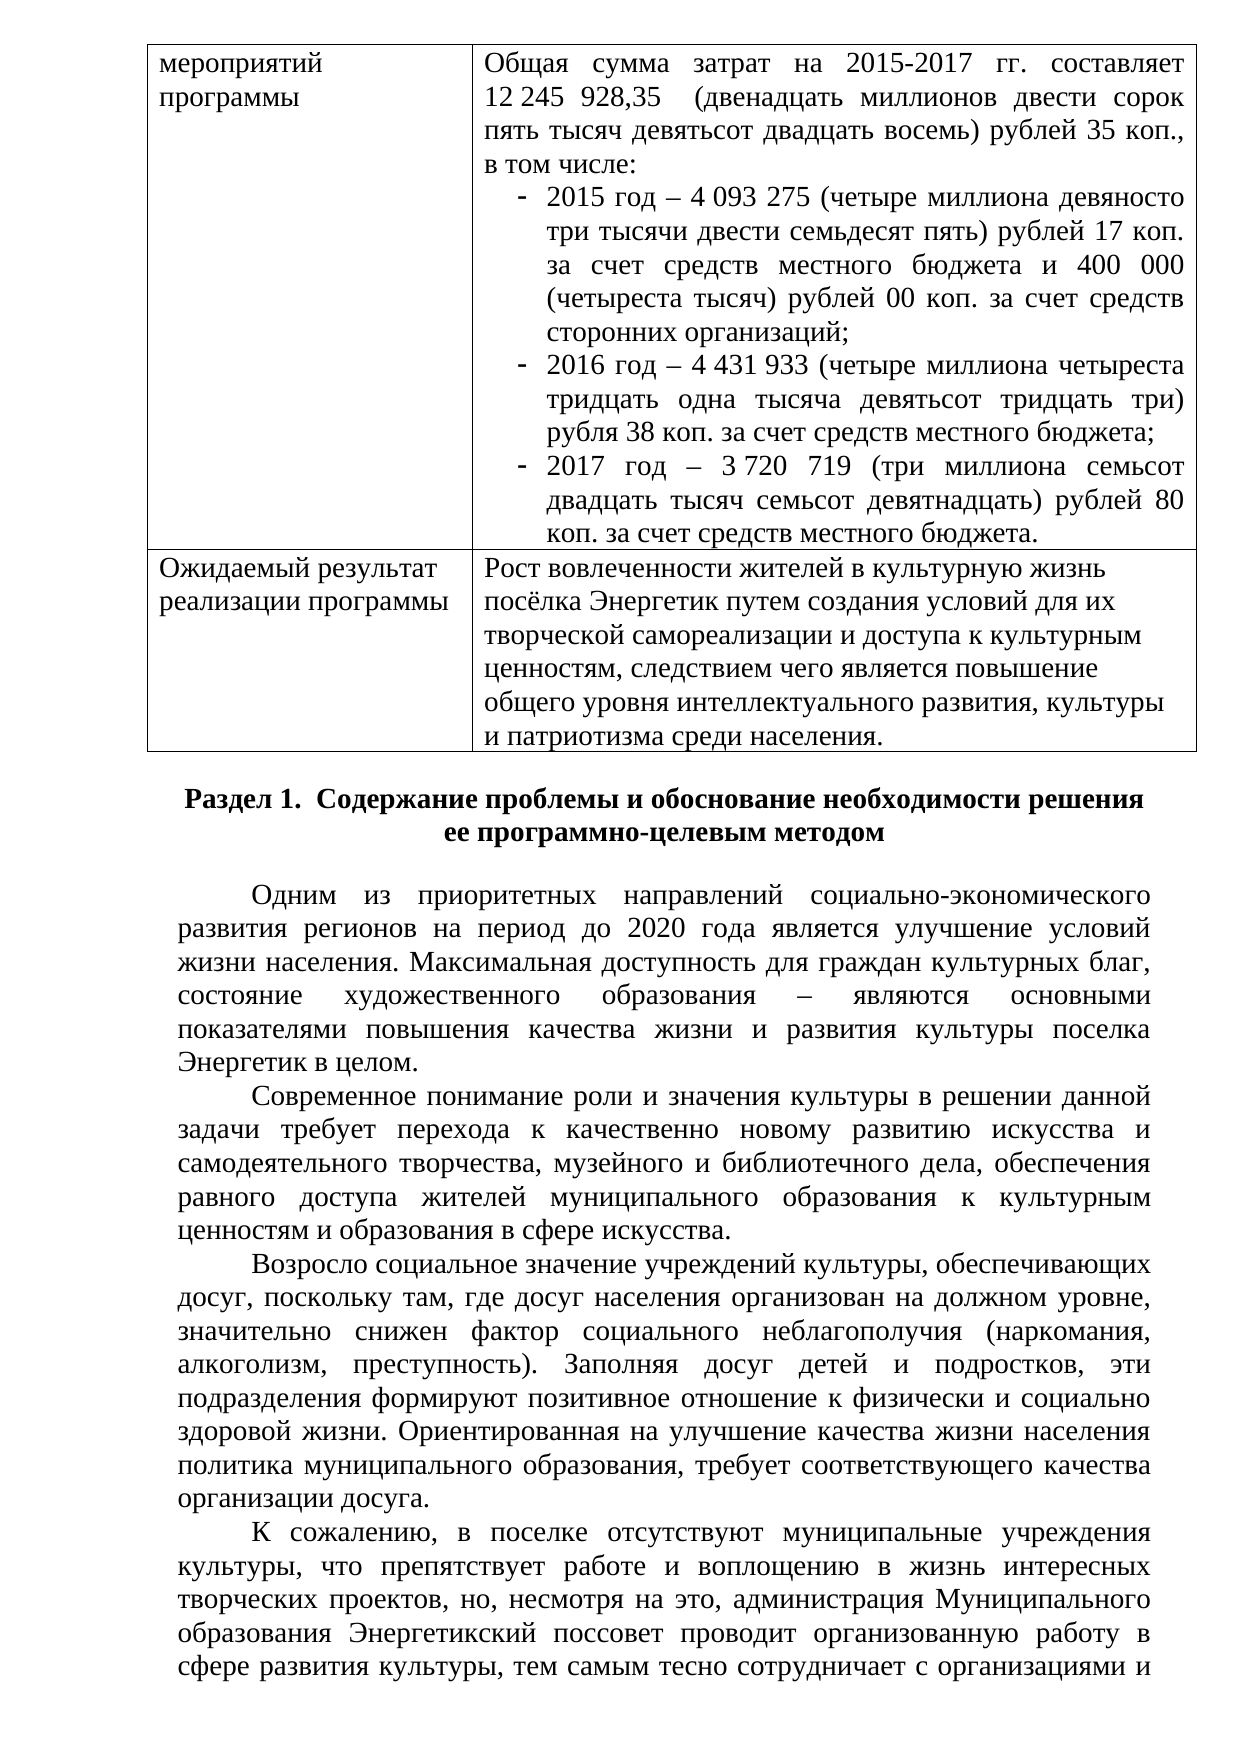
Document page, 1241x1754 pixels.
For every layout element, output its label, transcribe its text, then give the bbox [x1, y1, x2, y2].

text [177, 1514, 1152, 1682]
text Раздел 1. Содержание проблемы и обоснование необходимости решения ее программно-целевым методом [177, 781, 1152, 848]
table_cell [473, 45, 1196, 549]
text Возросло социальное значение учреждений культуры, обеспечивающих досуг, поскольку там, где досуг населения организован на должном уровне, значительно снижен фактор социального неблагополучия (наркомания, алкоголизм, преступность). Заполняя досуг детей и подростков, эти подразделения формируют позитивное отношение к физически и социально здоровой жизни. Ориентированная на улучшение качества жизни населения политика муниципального образования, требует соответствующего качества организации досуга. [177, 1246, 1152, 1514]
text Одним из приоритетных направлений социально-экономического развития регионов на период до 2020 года является улучшение условий жизни населения. Максимальная доступность для граждан культурных благ, состояние художественного образования – являются основными показателями повышения качества жизни и развития культуры поселка Энергетик в целом. [177, 877, 1152, 1078]
table_cell Ожидаемый результат реализации программы [148, 550, 472, 751]
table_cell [148, 45, 472, 549]
table_cell Рост вовлеченности жителей в культурную жизнь посёлка Энергетик путем создания условий для их творческой самореализации и доступа к культурным ценностям, следствием чего является повышение общего уровня интеллектуального развития, культуры и патриотизма среди населения. [473, 550, 1196, 751]
text Современное понимание роли и значения культуры в решении данной задачи требует перехода к качественно новому развитию искусства и самодеятельного творчества, музейного и библиотечного дела, обеспечения равного доступа жителей муниципального образования к культурным ценностям и образования в сфере искусства. [177, 1078, 1152, 1246]
